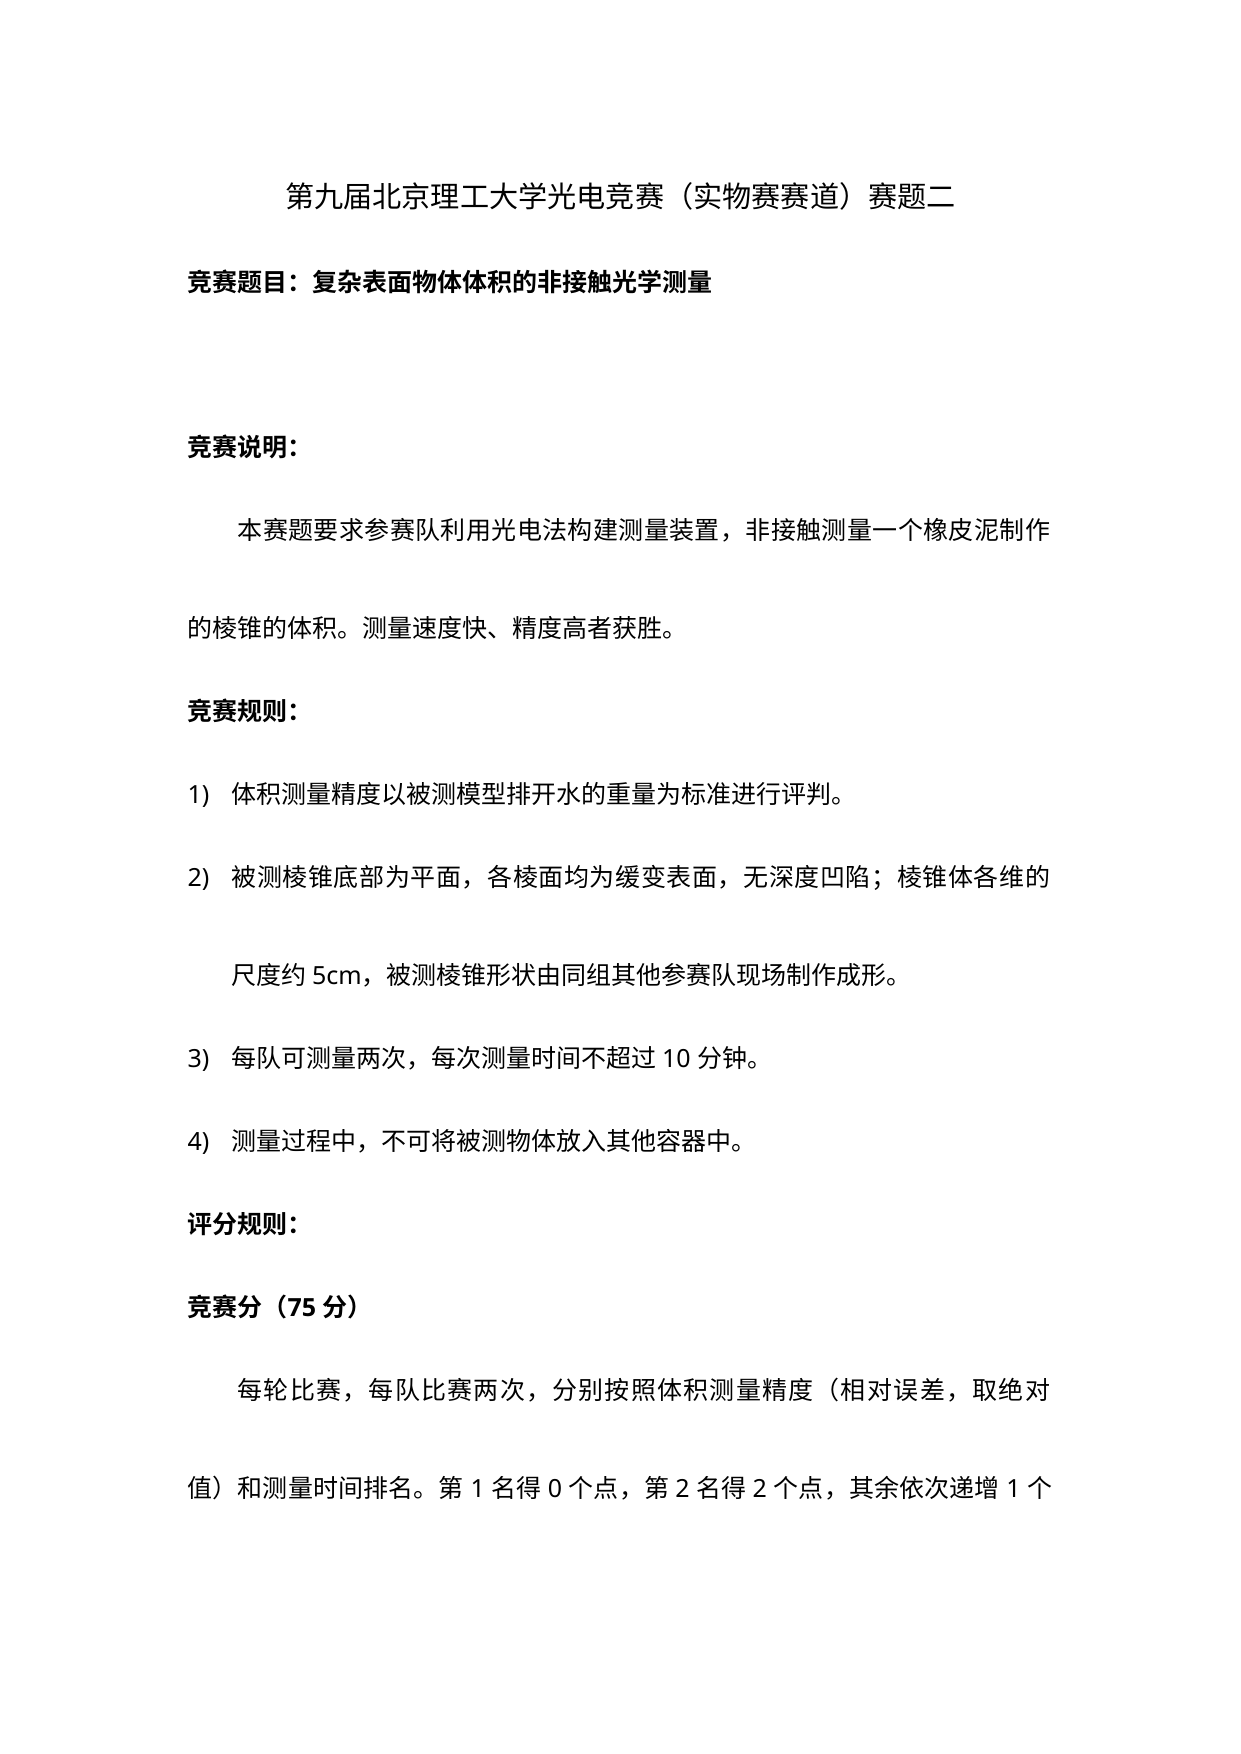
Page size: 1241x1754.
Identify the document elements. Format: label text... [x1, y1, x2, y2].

list 测量过程中，不可将被测物体放入其他容器中。 [187, 1107, 1053, 1172]
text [187, 1356, 1053, 1519]
text 竞赛规则： [187, 677, 1053, 742]
text 竞赛题目：复杂表面物体体积的非接触光学测量 [187, 248, 1053, 313]
list 每队可测量两次，每次测量时间不超过 10 分钟。 [187, 1024, 1053, 1089]
text 竞赛分（75 分） [187, 1273, 1053, 1338]
text 第九届北京理工大学光电竞赛（实物赛赛道）赛题二 [187, 162, 1053, 227]
text 竞赛说明： [187, 413, 1053, 478]
list 被测棱锥底部为平面，各棱面均为缓变表面，无深度凹陷；棱锥体各维的尺度约 5cm，被测棱锥形状由同组其他参赛队现场制作成形。 [187, 843, 1053, 1006]
text 评分规则： [187, 1190, 1053, 1255]
list 本赛题要求参赛队利用光电法构建测量装置，非接触测量一个橡皮泥制作的棱锥的体积。测量速度快、精度高者获胜。 [187, 496, 1053, 659]
list 体积测量精度以被测模型排开水的重量为标准进行评判。 [187, 760, 1053, 825]
